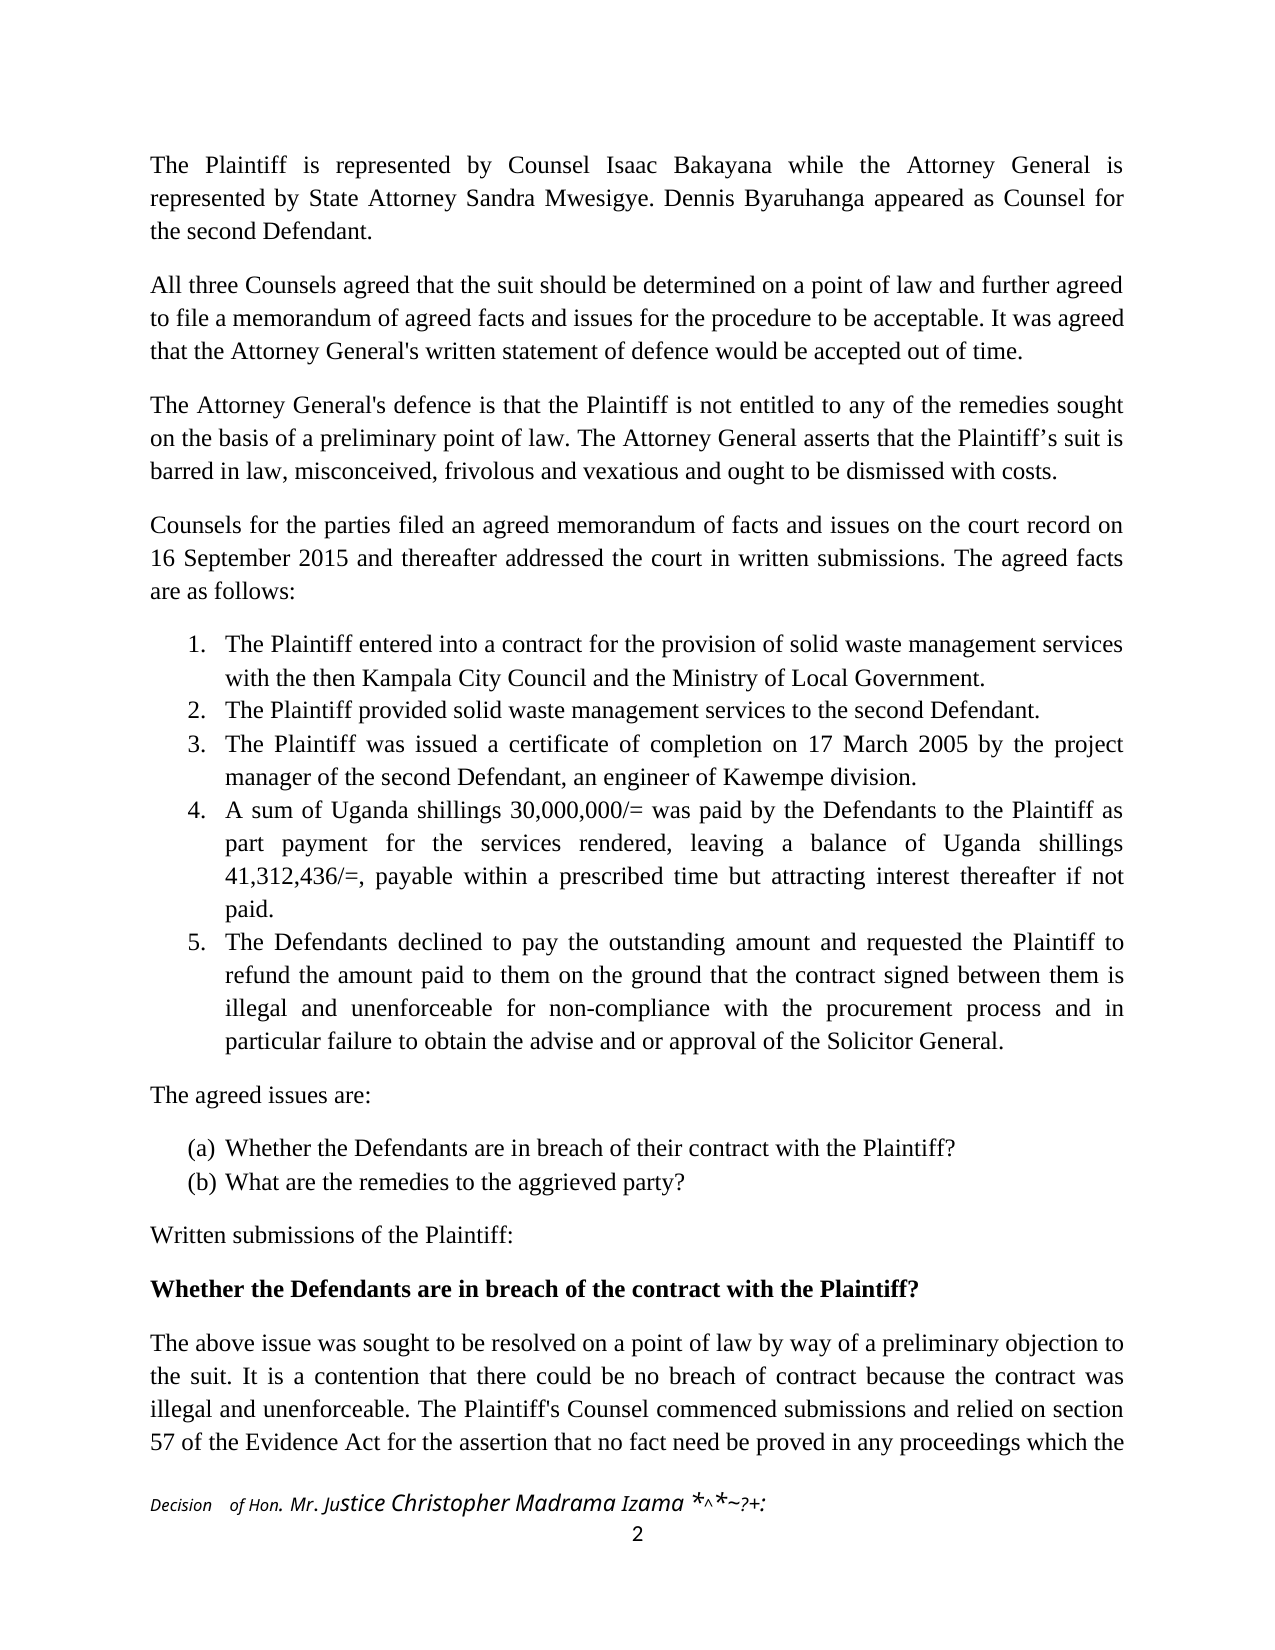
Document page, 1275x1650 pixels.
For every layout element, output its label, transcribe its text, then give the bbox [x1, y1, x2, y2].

list Whether the Defendants are in breach of their contract with the Plaintiff? [187, 1133, 1125, 1162]
list The Plaintiff entered into a contract for the provision of solid waste management services with the then Kampala City Council and the Ministry of Local Government. [187, 629, 1125, 691]
text The agreed issues are: [150, 1080, 1125, 1108]
list What are the remedies to the aggrieved party? [187, 1167, 1125, 1195]
text Counsels for the parties filed an agreed memorandum of facts and issues on the court record on 16 September 2015 and thereafter addressed the court in written submissions. The agreed facts are as follows: [150, 510, 1125, 604]
text Whether the Defendants are in breach of the contract with the Plaintiff? [150, 1274, 1125, 1303]
text All three Counsels agreed that the suit should be determined on a point of law and further agreed to file a memorandum of agreed facts and issues for the procedure to be acceptable. It was agreed that the Attorney General's written statement of defence would be accepted out of time. [150, 270, 1125, 365]
list The Plaintiff was issued a certificate of completion on 17 March 2005 by the project manager of the second Defendant, an engineer of Kawempe division. [187, 729, 1125, 790]
list The Defendants declined to pay the outstanding amount and requested the Plaintiff to refund the amount paid to them on the ground that the contract signed between them is illegal and unenforceable for non-compliance with the procurement process and in particular failure to obtain the advise and or approval of the Solicitor General. [187, 927, 1125, 1054]
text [150, 1328, 1125, 1456]
text The Attorney General's defence is that the Plaintiff is not entitled to any of the remedies sought on the basis of a preliminary point of law. The Attorney General asserts that the Plaintiff’s suit is barred in law, misconceived, frivolous and vexatious and ought to be dismissed with costs. [150, 390, 1125, 484]
list A sum of Uganda shillings 30,000,000/= was paid by the Defendants to the Plaintiff as part payment for the services rendered, leaving a balance of Uganda shillings 41,312,436/=, payable within a prescribed time but attracting interest thereafter if not paid. [187, 795, 1125, 922]
text The Plaintiff is represented by Counsel Isaac Bakayana while the Attorney General is represented by State Attorney Sandra Mwesigye. Dennis Byaruhanga appeared as Counsel for the second Defendant. [150, 150, 1125, 245]
text Written submissions of the Plaintiff: [150, 1220, 1125, 1249]
list The Plaintiff provided solid waste management services to the second Defendant. [187, 696, 1125, 724]
